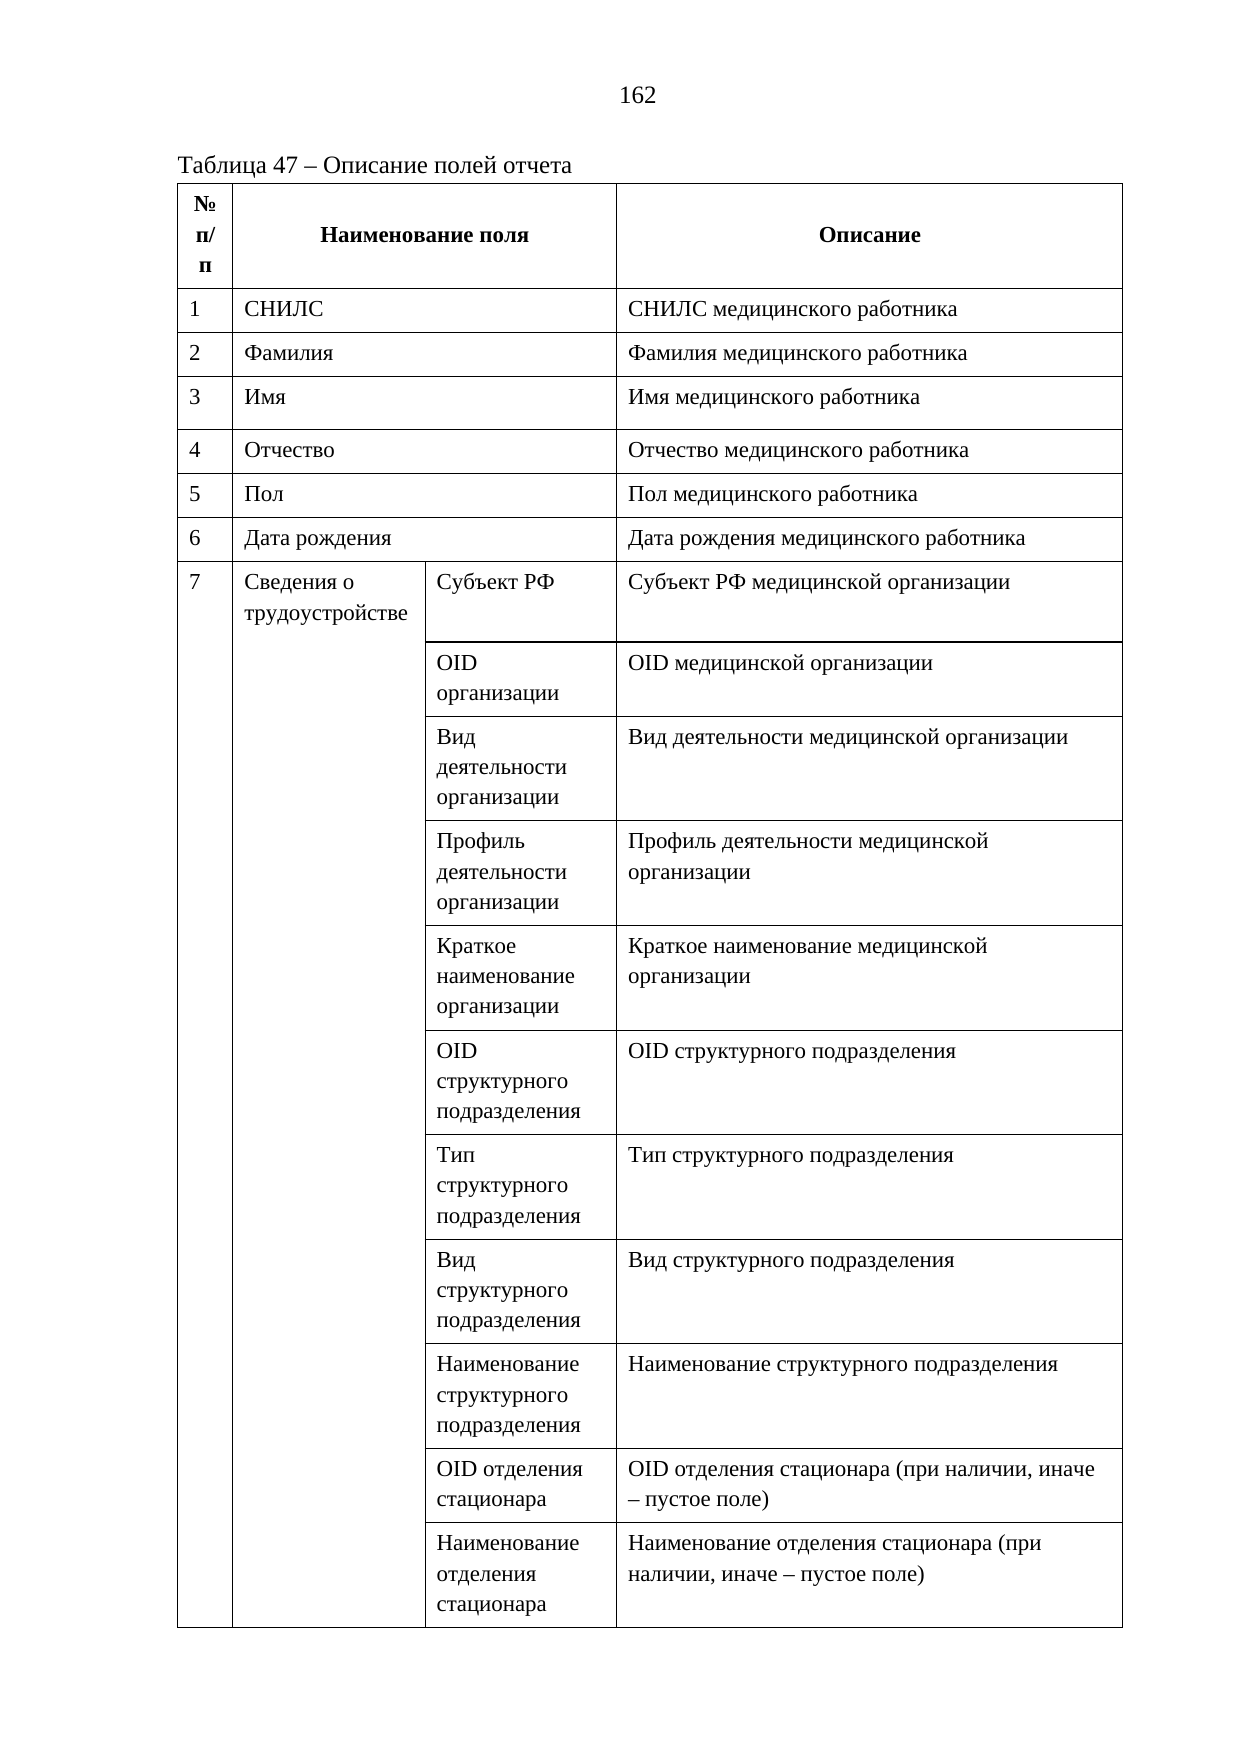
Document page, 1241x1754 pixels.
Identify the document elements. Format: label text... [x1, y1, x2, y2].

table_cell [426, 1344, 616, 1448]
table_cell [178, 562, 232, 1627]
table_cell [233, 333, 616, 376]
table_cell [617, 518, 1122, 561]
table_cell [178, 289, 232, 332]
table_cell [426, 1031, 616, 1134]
text Таблица 47 – Описание полей отчета [177, 150, 1152, 179]
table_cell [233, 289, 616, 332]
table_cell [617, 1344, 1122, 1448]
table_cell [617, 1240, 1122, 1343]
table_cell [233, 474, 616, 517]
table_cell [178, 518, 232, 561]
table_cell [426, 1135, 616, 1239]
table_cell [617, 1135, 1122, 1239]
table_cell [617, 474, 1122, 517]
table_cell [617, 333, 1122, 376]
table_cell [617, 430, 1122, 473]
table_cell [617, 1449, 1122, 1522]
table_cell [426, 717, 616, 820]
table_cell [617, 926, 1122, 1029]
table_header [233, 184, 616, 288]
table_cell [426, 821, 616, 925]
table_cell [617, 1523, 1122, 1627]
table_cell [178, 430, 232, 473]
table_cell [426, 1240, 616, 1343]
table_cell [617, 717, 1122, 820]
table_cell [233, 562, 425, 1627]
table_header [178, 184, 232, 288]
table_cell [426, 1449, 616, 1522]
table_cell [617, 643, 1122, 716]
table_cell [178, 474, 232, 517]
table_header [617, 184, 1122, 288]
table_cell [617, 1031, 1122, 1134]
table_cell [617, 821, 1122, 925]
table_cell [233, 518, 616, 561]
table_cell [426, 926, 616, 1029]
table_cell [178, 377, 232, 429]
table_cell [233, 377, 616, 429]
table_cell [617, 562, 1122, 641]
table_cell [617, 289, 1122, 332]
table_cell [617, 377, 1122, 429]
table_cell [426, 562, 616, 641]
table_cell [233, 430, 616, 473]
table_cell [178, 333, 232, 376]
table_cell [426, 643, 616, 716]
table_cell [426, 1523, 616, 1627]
